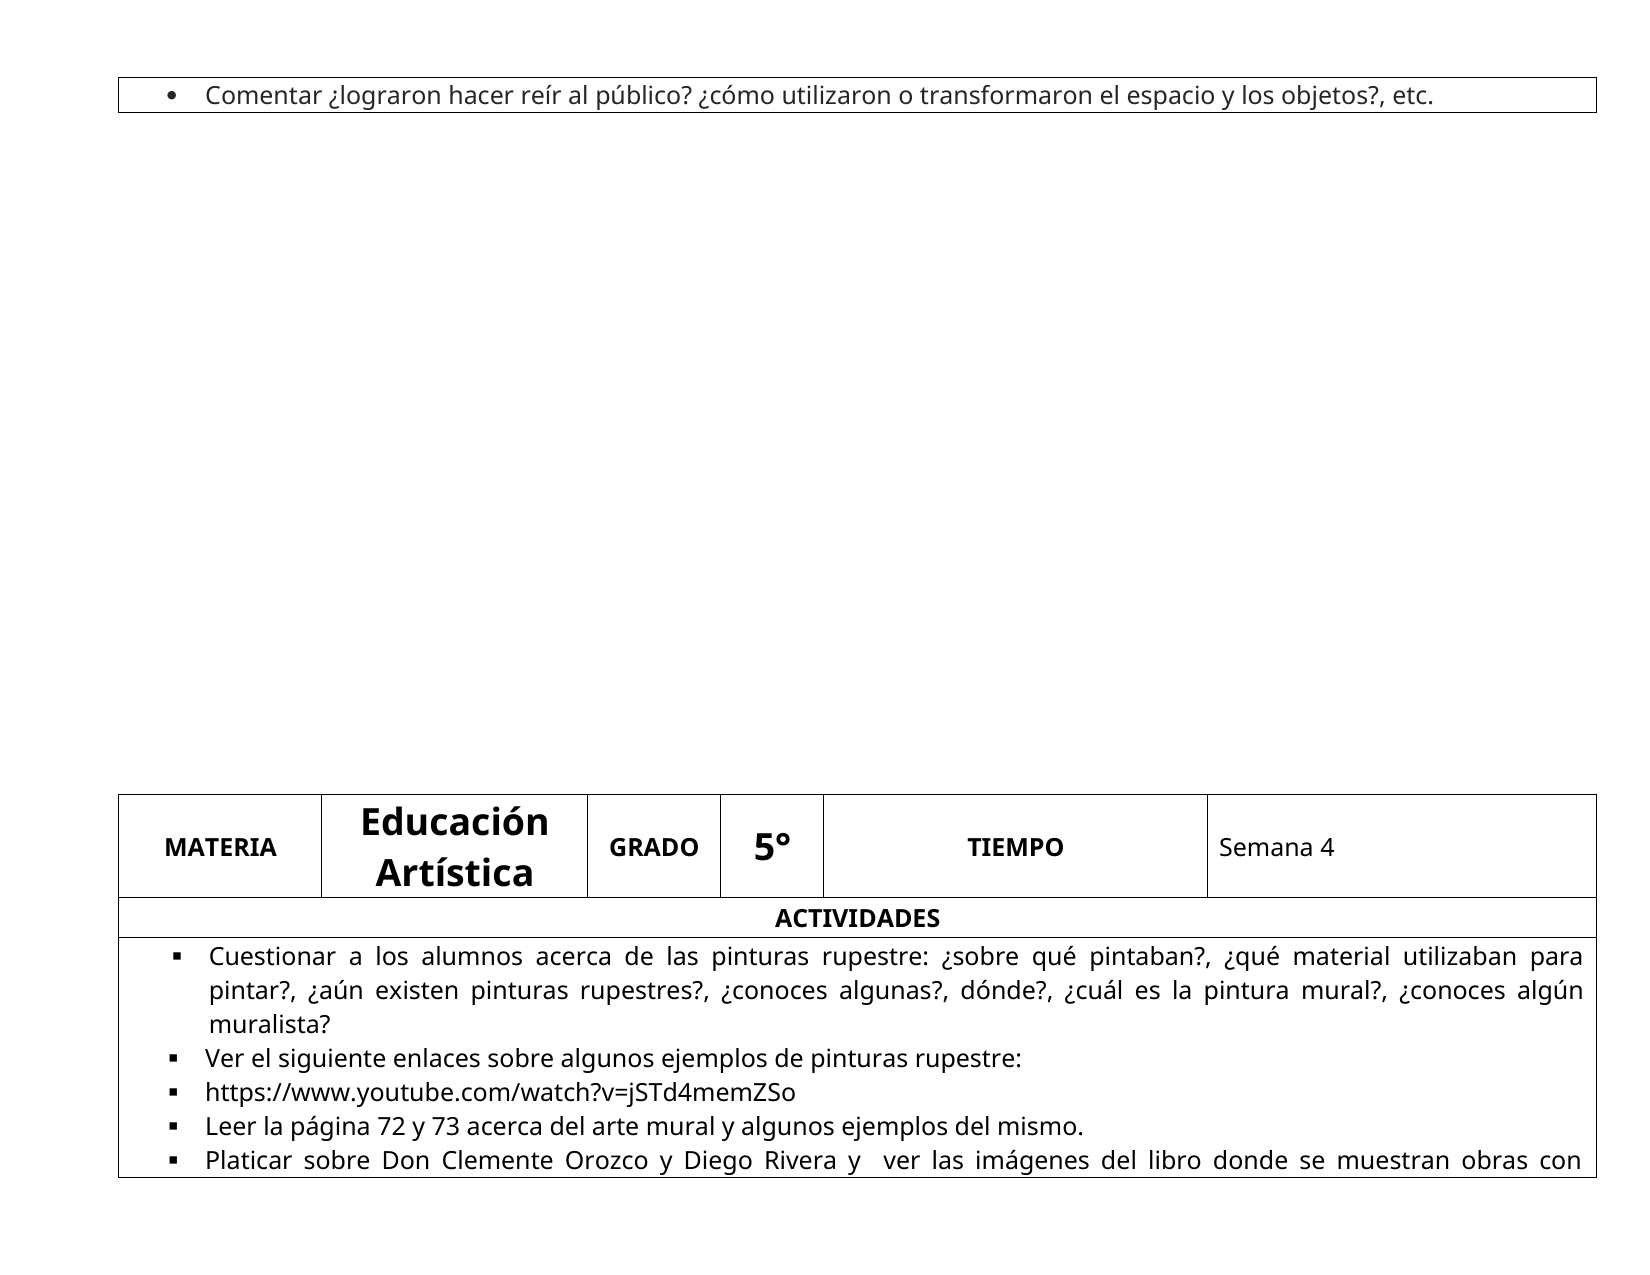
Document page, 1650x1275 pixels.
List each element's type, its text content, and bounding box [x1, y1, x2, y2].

table_header GRADO [588, 795, 720, 897]
table_header MATERIA [119, 795, 321, 897]
table_header Educación Artística [322, 795, 587, 897]
table_header TIEMPO [824, 795, 1207, 897]
table_cell ACTIVIDADES [119, 898, 1596, 937]
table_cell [119, 78, 1596, 112]
table_header Semana 4 [1208, 795, 1596, 897]
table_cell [119, 938, 1596, 1177]
table_header 5° [721, 795, 823, 897]
